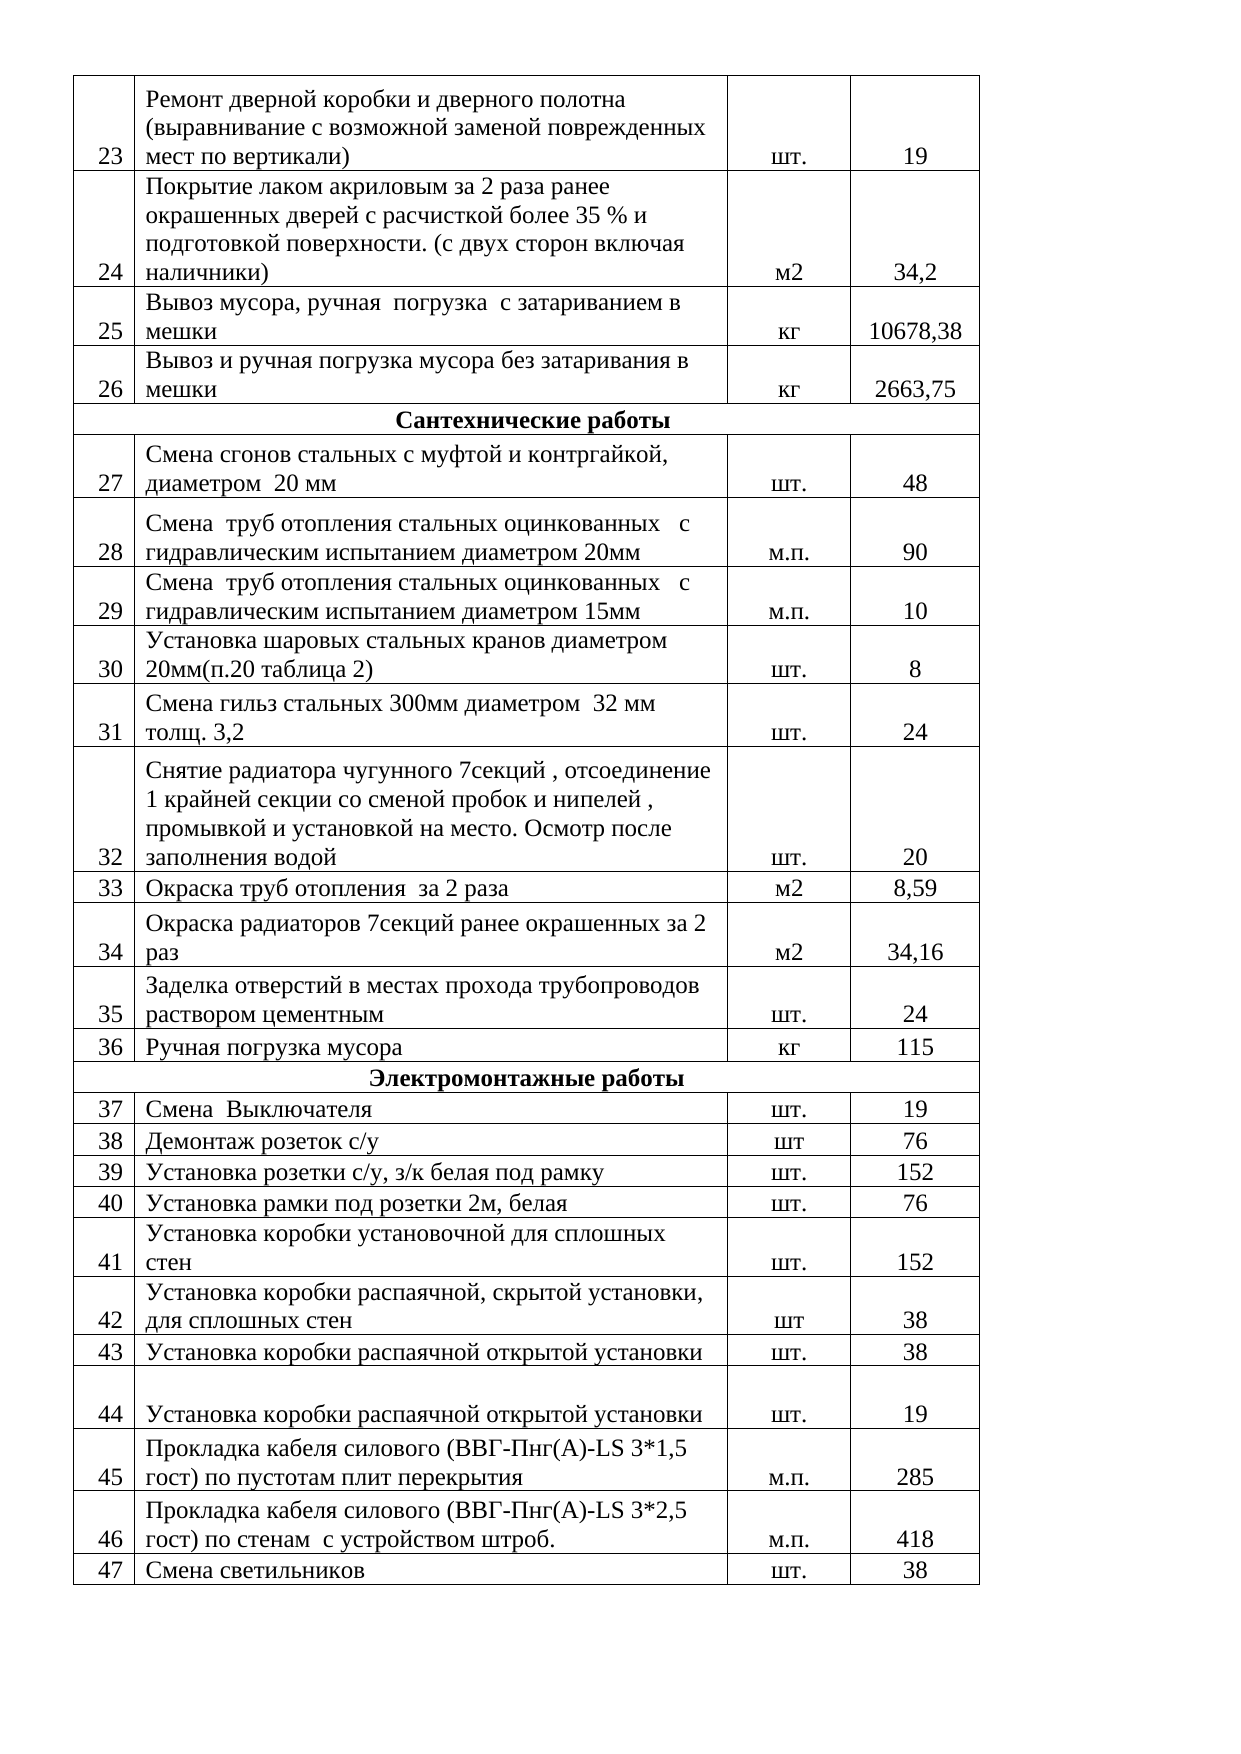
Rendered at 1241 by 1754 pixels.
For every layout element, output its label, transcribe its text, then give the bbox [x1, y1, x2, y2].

table_cell Окраска труб отопления за 2 раза [135, 872, 727, 902]
table_cell 30 [74, 626, 134, 683]
table_cell 38 [851, 1335, 979, 1365]
table_cell 26 [74, 346, 134, 403]
table_cell 29 [74, 567, 134, 624]
table_cell шт. [728, 76, 850, 170]
table_cell 32 [74, 747, 134, 871]
table_cell 25 [74, 287, 134, 344]
table_cell 34,16 [851, 903, 979, 966]
table_cell шт. [728, 747, 850, 871]
table_cell шт. [728, 435, 850, 497]
table_cell Смена Выключателя [135, 1093, 727, 1123]
table_cell Установка розетки с/у, з/к белая под рамку [135, 1156, 727, 1186]
table_cell шт. [728, 1335, 850, 1365]
table_cell м.п. [728, 498, 850, 566]
table_cell м.п. [728, 1491, 850, 1553]
table_cell 19 [851, 76, 979, 170]
table_cell 42 [74, 1277, 134, 1334]
table_cell Прокладка кабеля силового (ВВГ-Пнг(А)-LS 3*2,5 гост) по стенам с устройством штроб. [135, 1491, 727, 1553]
table_cell 37 [74, 1093, 134, 1123]
table_cell 33 [74, 872, 134, 902]
table_cell 24 [74, 171, 134, 286]
table_cell шт. [728, 626, 850, 683]
table_cell Смена труб отопления стальных оцинкованных с гидравлическим испытанием диаметром 20мм [135, 498, 727, 566]
table_cell 48 [851, 435, 979, 497]
table_cell шт. [728, 1554, 850, 1584]
table_cell 40 [74, 1187, 134, 1217]
table_cell шт. [728, 1156, 850, 1186]
table_cell 38 [851, 1277, 979, 1334]
table_cell Установка коробки распаячной открытой установки [135, 1366, 727, 1428]
table_cell 38 [851, 1554, 979, 1584]
table_cell 24 [851, 684, 979, 746]
table_cell Ручная погрузка мусора [135, 1029, 727, 1061]
table_cell Установка шаровых стальных кранов диаметром 20мм(п.20 таблица 2) [135, 626, 727, 683]
table_cell шт. [728, 1218, 850, 1276]
table_cell 418 [851, 1491, 979, 1553]
table_cell 45 [74, 1429, 134, 1490]
table_cell 39 [74, 1156, 134, 1186]
table_cell 28 [74, 498, 134, 566]
table_cell 43 [74, 1335, 134, 1365]
table_cell 8,59 [851, 872, 979, 902]
table_cell Установка коробки установочной для сплошных стен [135, 1218, 727, 1276]
table_cell Вывоз мусора, ручная погрузка с затариванием в мешки [135, 287, 727, 344]
table_cell Электромонтажные работы [74, 1062, 979, 1092]
table_cell 46 [74, 1491, 134, 1553]
table_cell 24 [851, 967, 979, 1028]
table_cell Ремонт дверной коробки и дверного полотна (выравнивание с возможной заменой поврежденных мест по вертикали) [135, 76, 727, 170]
table_cell Покрытие лаком акриловым за 2 раза ранее окрашенных дверей с расчисткой более 35 % и подготовкой поверхности. (с двух сторон включая наличники) [135, 171, 727, 286]
table_cell кг [728, 1029, 850, 1061]
table_cell Демонтаж розеток с/у [135, 1124, 727, 1154]
table_cell Заделка отверстий в местах прохода трубопроводов раствором цементным [135, 967, 727, 1028]
table_cell 38 [74, 1124, 134, 1154]
table_cell шт. [728, 1187, 850, 1217]
table_cell 47 [74, 1554, 134, 1584]
table_cell м.п. [728, 1429, 850, 1490]
table_cell 34 [74, 903, 134, 966]
table_cell Установка коробки распаячной, скрытой установки, для сплошных стен [135, 1277, 727, 1334]
table_cell Прокладка кабеля силового (ВВГ-Пнг(А)-LS 3*1,5 гост) по пустотам плит перекрытия [135, 1429, 727, 1490]
table_cell Установка коробки распаячной открытой установки [135, 1335, 727, 1365]
table_cell 152 [851, 1156, 979, 1186]
table_cell 115 [851, 1029, 979, 1061]
table_cell 90 [851, 498, 979, 566]
table_cell м.п. [728, 567, 850, 624]
table_cell 8 [851, 626, 979, 683]
table_cell 34,2 [851, 171, 979, 286]
table_cell 27 [74, 435, 134, 497]
table_cell шт [728, 1124, 850, 1154]
table_cell шт. [728, 1366, 850, 1428]
table_cell 76 [851, 1187, 979, 1217]
table_cell 19 [851, 1366, 979, 1428]
table_cell Снятие радиатора чугунного 7секций , отсоединение 1 крайней секции со сменой пробок и нипелей , промывкой и установкой на место. Осмотр после заполнения водой [135, 747, 727, 871]
table_cell шт. [728, 1093, 850, 1123]
table_cell м2 [728, 872, 850, 902]
table_cell Окраска радиаторов 7секций ранее окрашенных за 2 раз [135, 903, 727, 966]
table_cell 285 [851, 1429, 979, 1490]
table_cell Смена сгонов стальных с муфтой и контргайкой, диаметром 20 мм [135, 435, 727, 497]
table_cell 23 [74, 76, 134, 170]
table_cell 41 [74, 1218, 134, 1276]
table_cell 2663,75 [851, 346, 979, 403]
table_cell Вывоз и ручная погрузка мусора без затаривания в мешки [135, 346, 727, 403]
table_cell 44 [74, 1366, 134, 1428]
table_cell 152 [851, 1218, 979, 1276]
table_cell 19 [851, 1093, 979, 1123]
table_cell 76 [851, 1124, 979, 1154]
table_cell м2 [728, 171, 850, 286]
table_cell Смена гильз стальных 300мм диаметром 32 мм толщ. 3,2 [135, 684, 727, 746]
table_cell шт. [728, 684, 850, 746]
table_cell Смена светильников [135, 1554, 727, 1584]
table_cell м2 [728, 903, 850, 966]
table_cell 31 [74, 684, 134, 746]
table_cell Сантехнические работы [74, 404, 979, 434]
table_cell Установка рамки под розетки 2м, белая [135, 1187, 727, 1217]
table_cell кг [728, 287, 850, 344]
table_cell 10678,38 [851, 287, 979, 344]
table_cell 35 [74, 967, 134, 1028]
table_cell шт [728, 1277, 850, 1334]
table_cell 36 [74, 1029, 134, 1061]
table_cell шт. [728, 967, 850, 1028]
table_cell кг [728, 346, 850, 403]
table_cell 10 [851, 567, 979, 624]
table_cell Смена труб отопления стальных оцинкованных с гидравлическим испытанием диаметром 15мм [135, 567, 727, 624]
table_cell 20 [851, 747, 979, 871]
